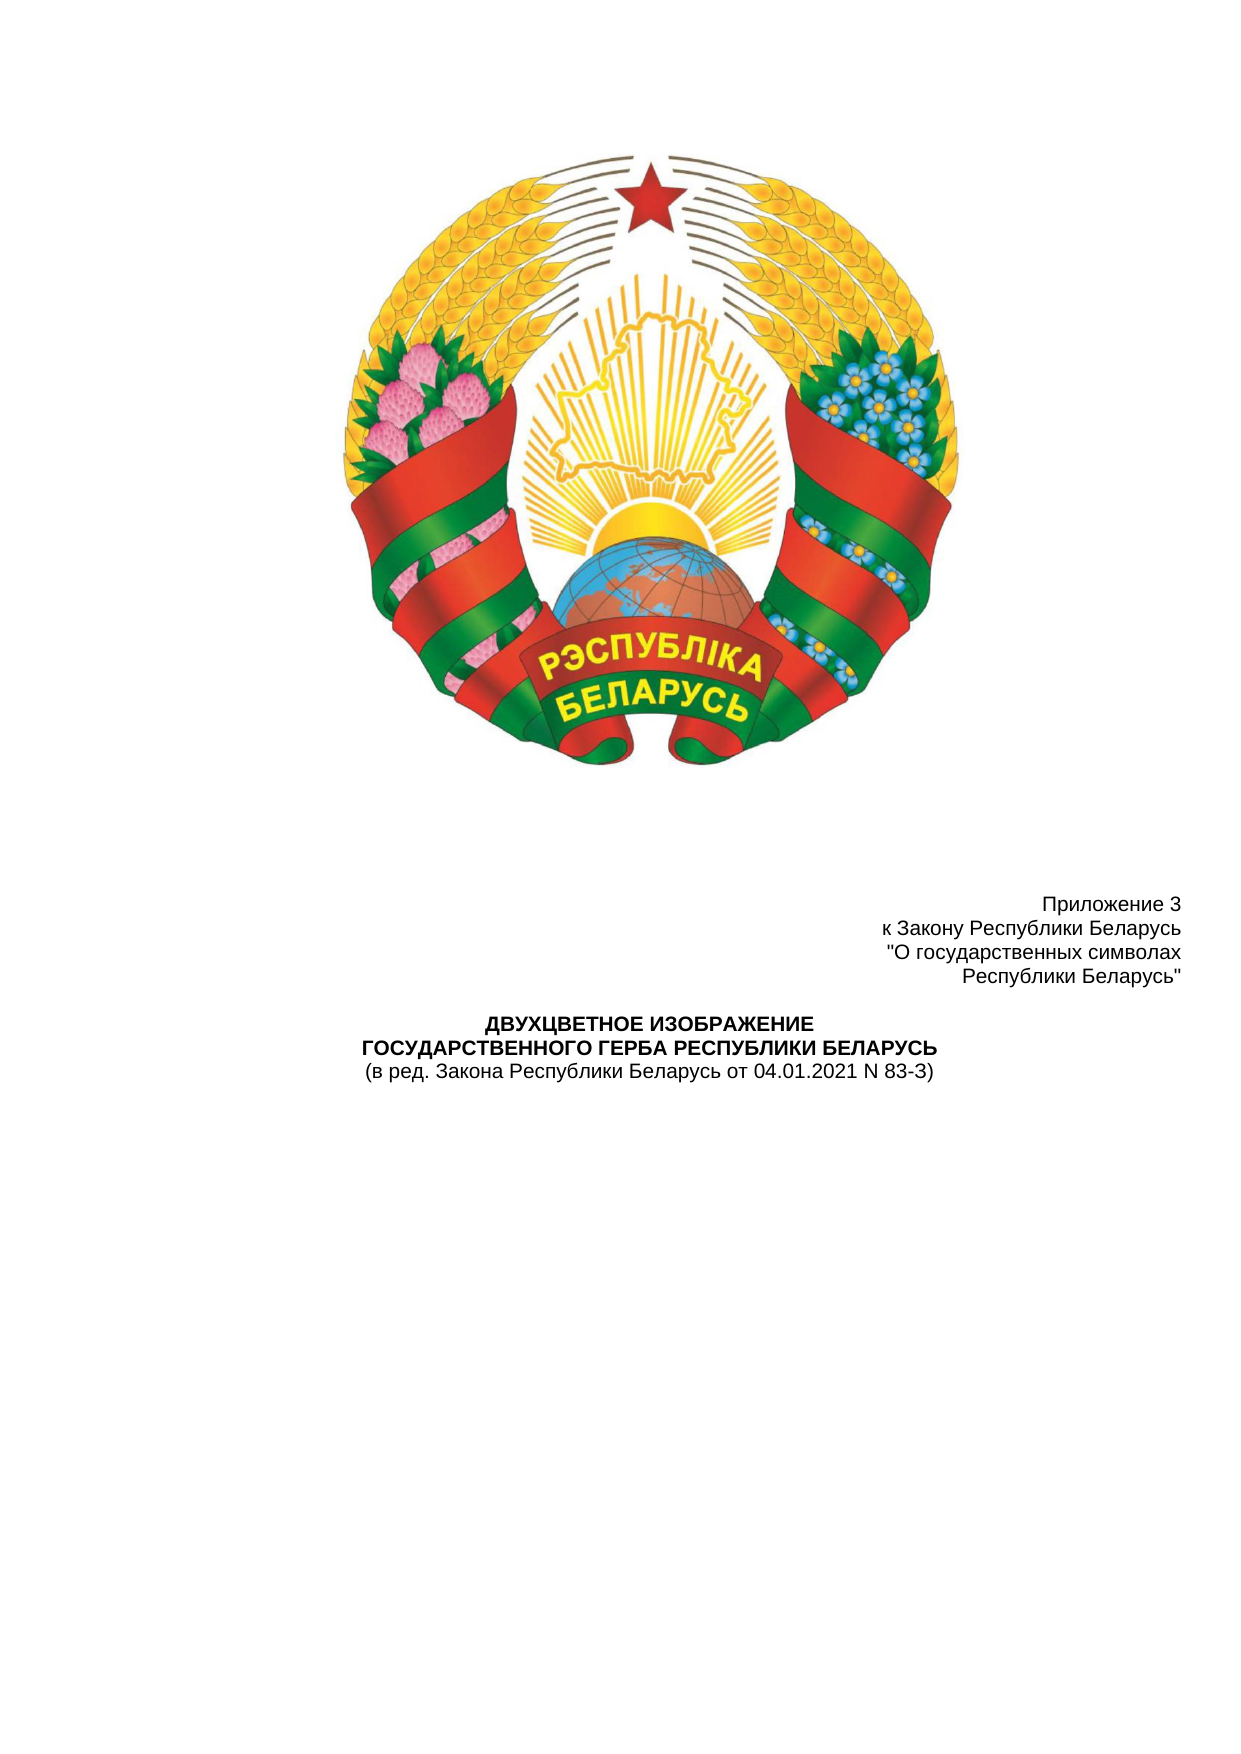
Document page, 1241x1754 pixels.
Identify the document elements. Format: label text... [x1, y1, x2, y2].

text к Закону Республики Беларусь [118, 916, 1181, 939]
title ДВУХЦВЕТНОЕ ИЗОБРАЖЕНИЕ [118, 1011, 1181, 1035]
text Республики Беларусь" [118, 963, 1181, 987]
text "О государственных символах [118, 939, 1181, 963]
title ГОСУДАРСТВЕННОГО ГЕРБА РЕСПУБЛИКИ БЕЛАРУСЬ [118, 1035, 1181, 1059]
picture [334, 150, 965, 772]
text (в ред. Закона Республики Беларусь от 04.01.2021 N 83-З) [118, 1059, 1181, 1083]
text Приложение 3 [118, 892, 1181, 916]
